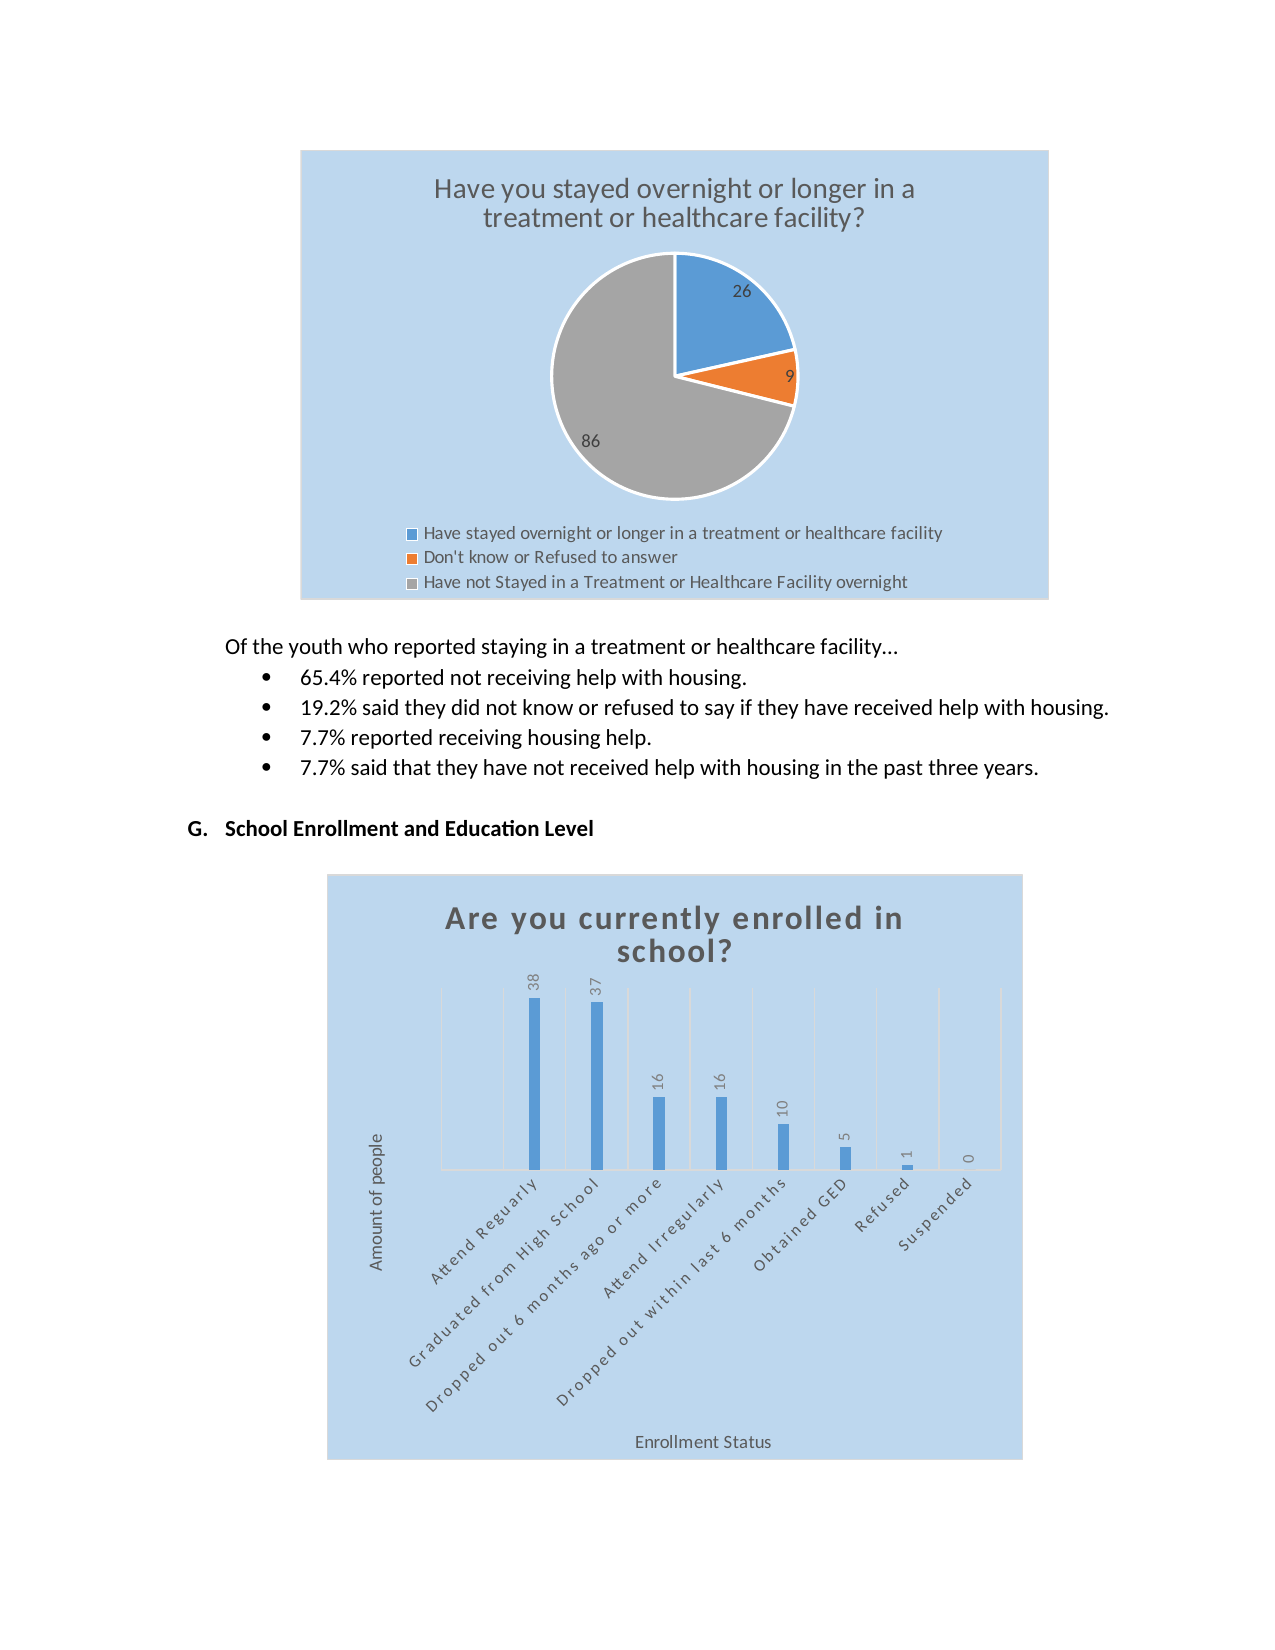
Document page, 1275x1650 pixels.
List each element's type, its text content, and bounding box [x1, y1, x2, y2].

list Of the youth who reported staying in a treatment or healthcare facility… [225, 632, 1125, 660]
list School Enrollment and Education Level [187, 814, 1125, 842]
list 65.4% reported not receiving help with housing. [262, 663, 1125, 691]
list 7.7% said that they have not received help with housing in the past three years. [262, 753, 1125, 781]
list 19.2% said they did not know or refused to say if they have received help with housing. [262, 693, 1125, 721]
list 7.7% reported receiving housing help. [262, 723, 1125, 751]
